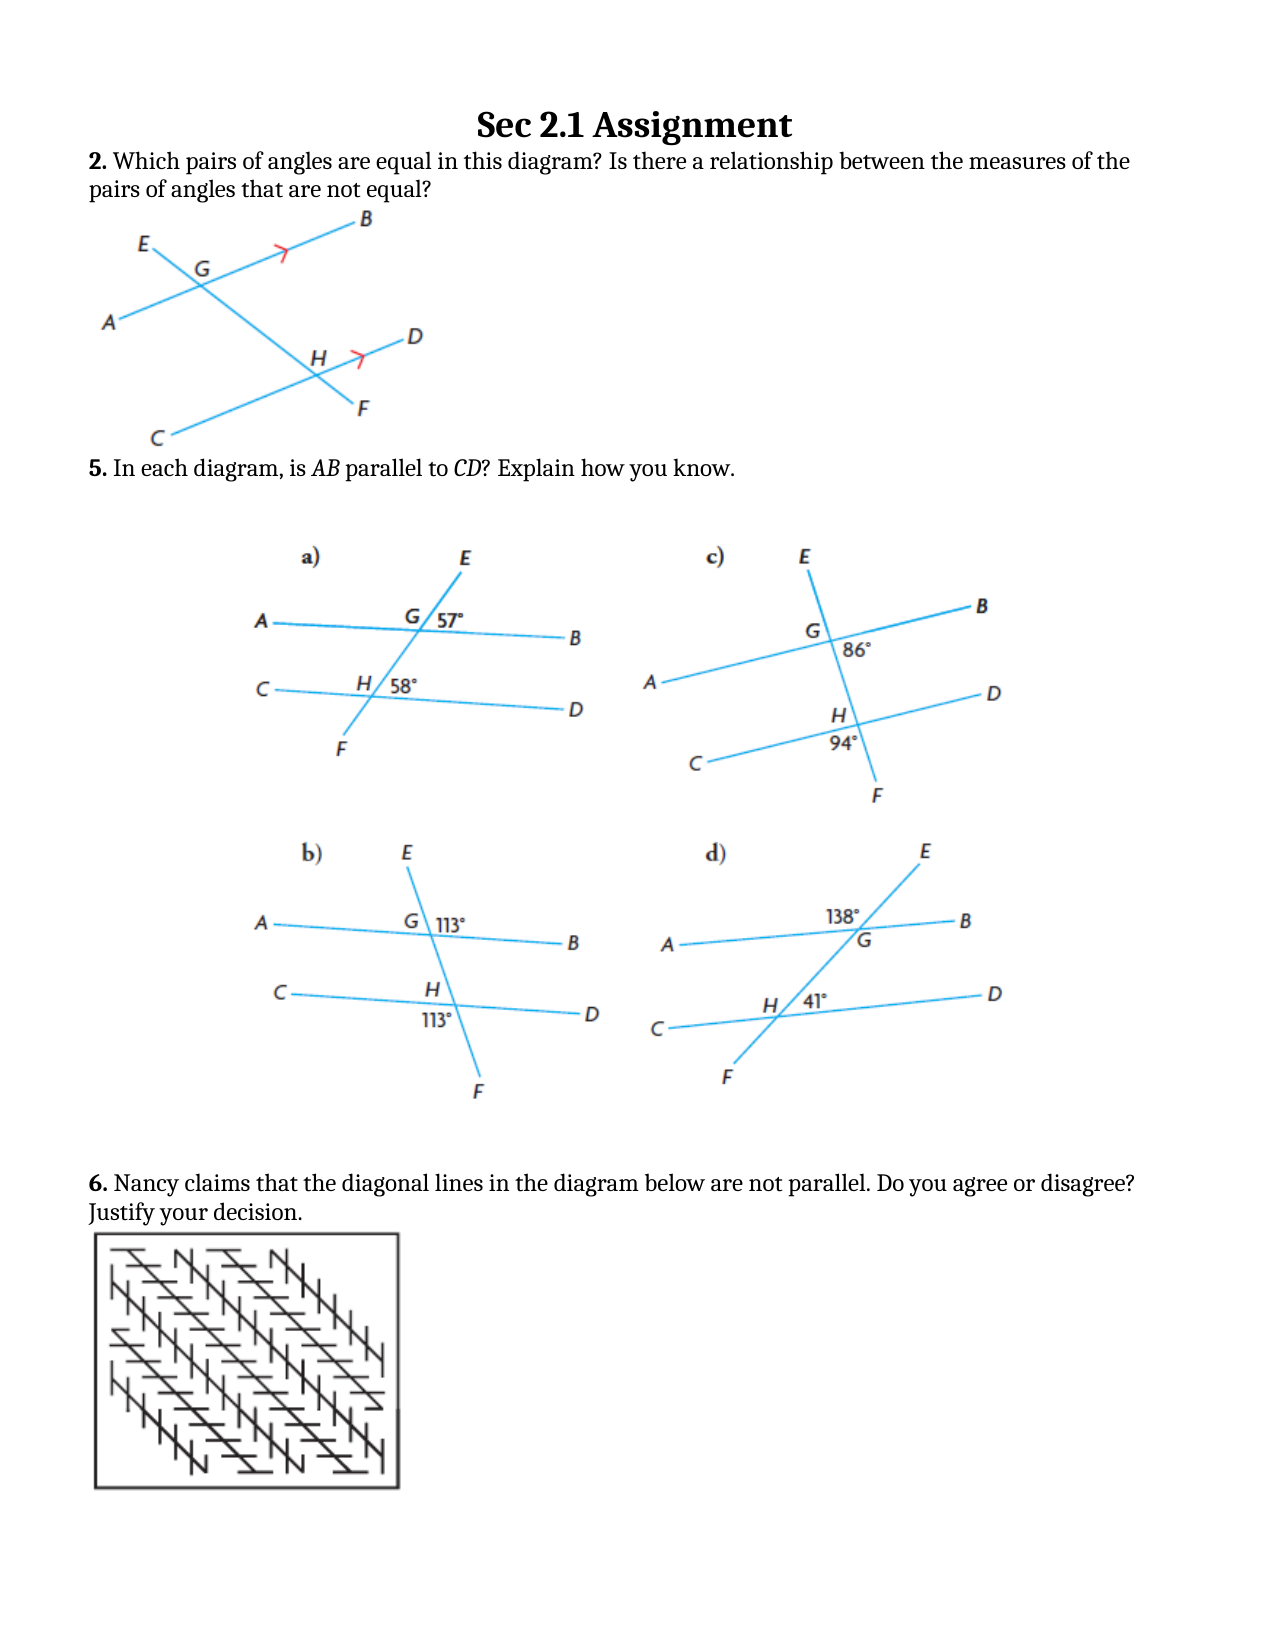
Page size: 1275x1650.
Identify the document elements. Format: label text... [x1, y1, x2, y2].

picture [88, 1226, 407, 1497]
text 2. Which pairs of angles are equal in this diagram? Is there a relationship between the measures of the pairs of angles that are not equal? [89, 147, 1181, 204]
text 5. In each diagram, is AB parallel to CD? Explain how you know. [89, 453, 1181, 482]
text Sec 2.1 Assignment [89, 103, 1181, 147]
text 6. Nancy claims that the diagonal lines in the diagram below are not parallel. Do you agree or disagree? Justify your decision. [89, 1169, 1181, 1227]
picture [236, 539, 1034, 1112]
picture [88, 204, 438, 454]
